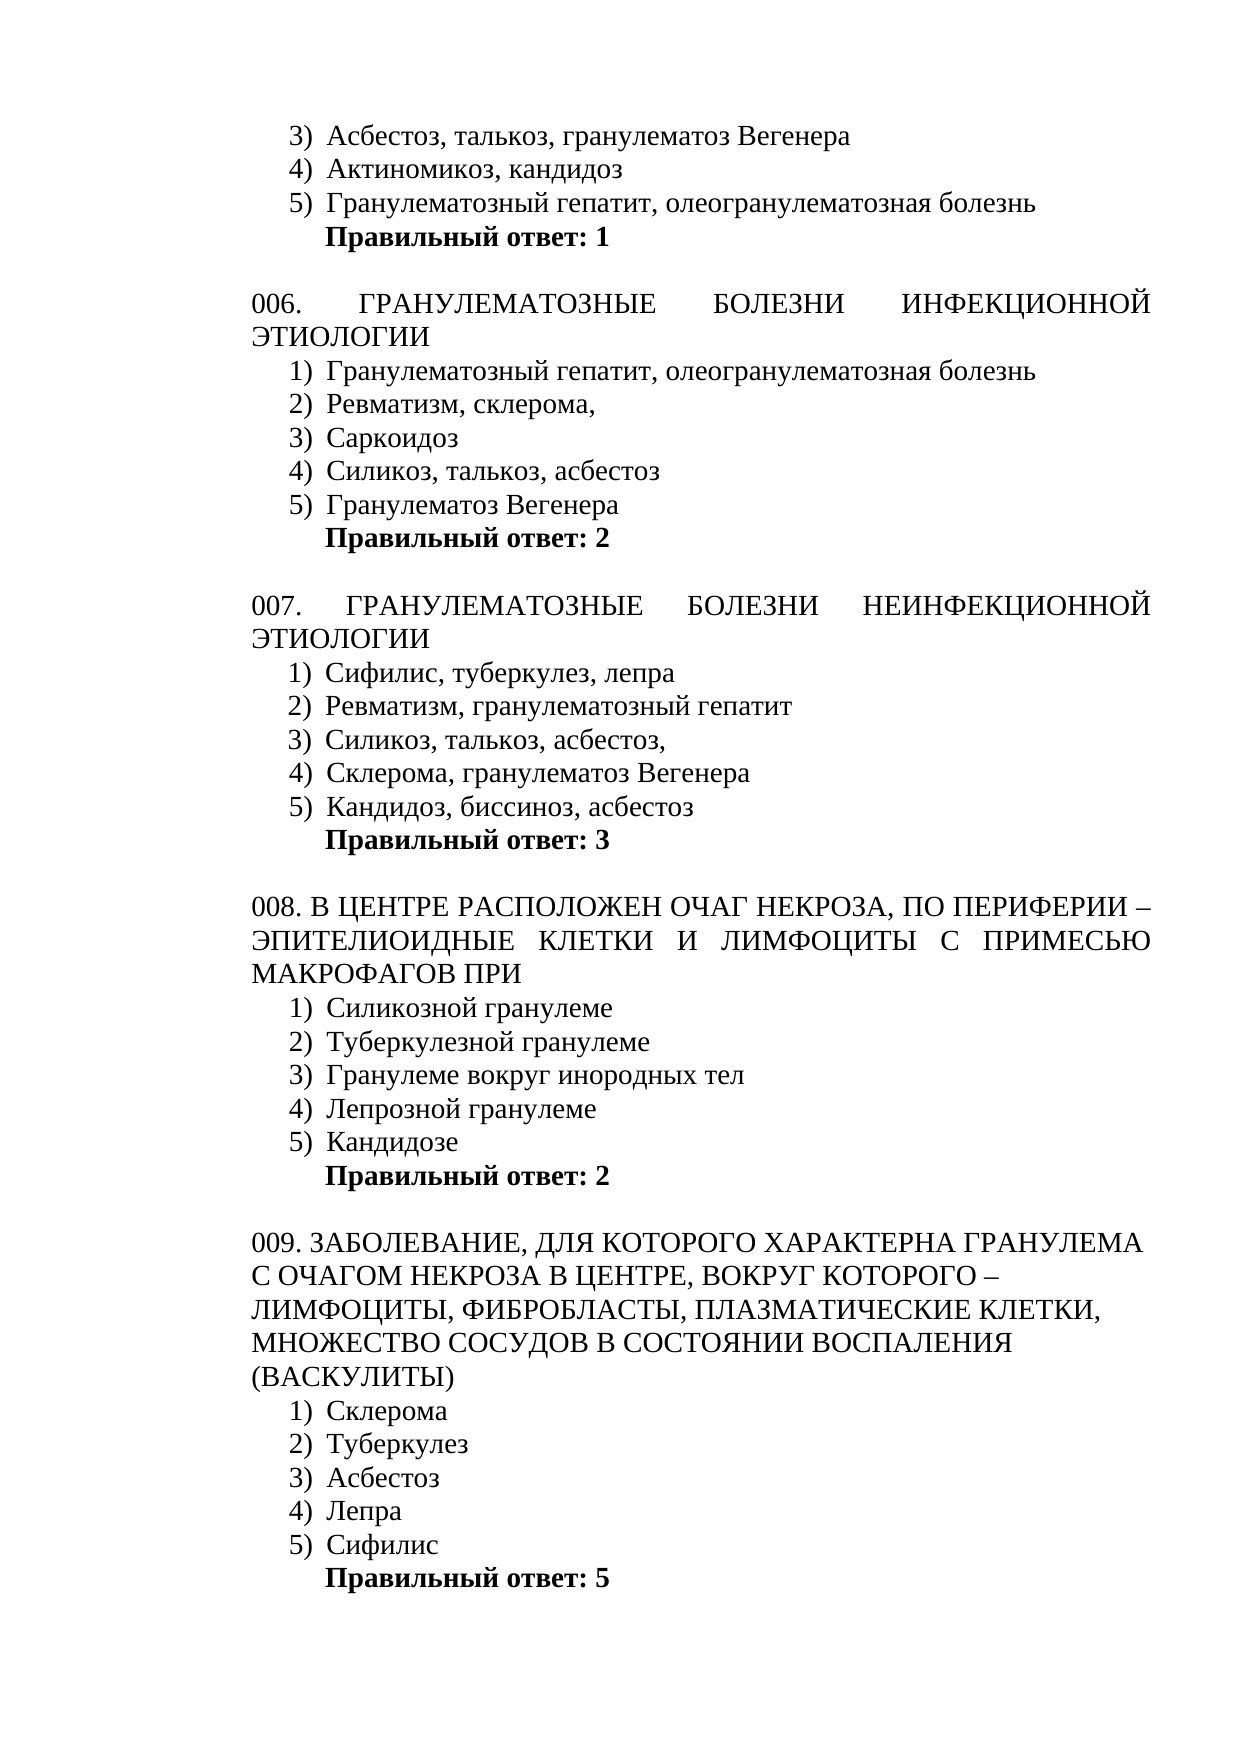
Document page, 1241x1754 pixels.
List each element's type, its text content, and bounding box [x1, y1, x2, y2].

list Саркоидоз [288, 420, 1152, 453]
text Правильный ответ: 2 [325, 521, 1152, 554]
list Гранулематоз Вегенера [288, 487, 1152, 521]
text 008. В ЦЕНТРЕ РАСПОЛОЖЕН ОЧАГ НЕКРОЗА, ПО ПЕРИФЕРИИ – ЭПИТЕЛИОИДНЫЕ КЛЕТКИ И ЛИМФОЦИТЫ С ПРИМЕСЬЮ МАКРОФАГОВ ПРИ [251, 889, 1152, 990]
list Склерома [288, 1393, 1152, 1426]
list Кандидоз, биссиноз, асбестоз [288, 789, 1152, 822]
list Склерома, гранулематоз Вегенера [288, 755, 1152, 789]
list Сифилис, туберкулез, лепра [287, 655, 1152, 688]
text 009. ЗАБОЛЕВАНИЕ, ДЛЯ КОТОРОГО ХАРАКТЕРНА ГРАНУЛЕМА С ОЧАГОМ НЕКРОЗА В ЦЕНТРЕ, ВОКРУГ КОТОРОГО – ЛИМФОЦИТЫ, ФИБРОБЛАСТЫ, ПЛАЗМАТИЧЕСКИЕ КЛЕТКИ, МНОЖЕСТВО СОСУДОВ В СОСТОЯНИИ ВОСПАЛЕНИЯ (ВАСКУЛИТЫ) [251, 1225, 1152, 1393]
list Туберкулез [288, 1426, 1152, 1460]
text Правильный ответ: 3 [325, 822, 1152, 856]
list Ревматизм, гранулематозный гепатит [287, 688, 1152, 722]
text Правильный ответ: 2 [325, 1158, 1152, 1191]
list Гранулематозный гепатит, олеогранулематозная болезнь [288, 353, 1152, 386]
list Асбестоз, талькоз, гранулематоз Вегенера [288, 118, 1152, 152]
list Силикоз, талькоз, асбестоз, [287, 722, 1152, 755]
list Силикозной гранулеме [288, 990, 1152, 1024]
list Силикоз, талькоз, асбестоз [288, 453, 1152, 487]
list Актиномикоз, кандидоз [288, 152, 1152, 185]
text Правильный ответ: 1 [325, 219, 1152, 252]
list Гранулематозный гепатит, олеогранулематозная болезнь [288, 185, 1152, 219]
text Правильный ответ: 5 [325, 1560, 1152, 1594]
list Лепра [288, 1493, 1152, 1527]
list Туберкулезной гранулеме [288, 1024, 1152, 1057]
list Асбестоз [288, 1460, 1152, 1493]
list Кандидозе [288, 1124, 1152, 1158]
list Гранулеме вокруг инородных тел [288, 1057, 1152, 1091]
list Лепрозной гранулеме [288, 1091, 1152, 1124]
text 006. ГРАНУЛЕМАТОЗНЫЕ БОЛЕЗНИ ИНФЕКЦИОННОЙ ЭТИОЛОГИИ [251, 286, 1152, 353]
list Сифилис [288, 1527, 1152, 1560]
list Ревматизм, склерома, [288, 386, 1152, 420]
text 007. ГРАНУЛЕМАТОЗНЫЕ БОЛЕЗНИ НЕИНФЕКЦИОННОЙ ЭТИОЛОГИИ [251, 588, 1152, 655]
